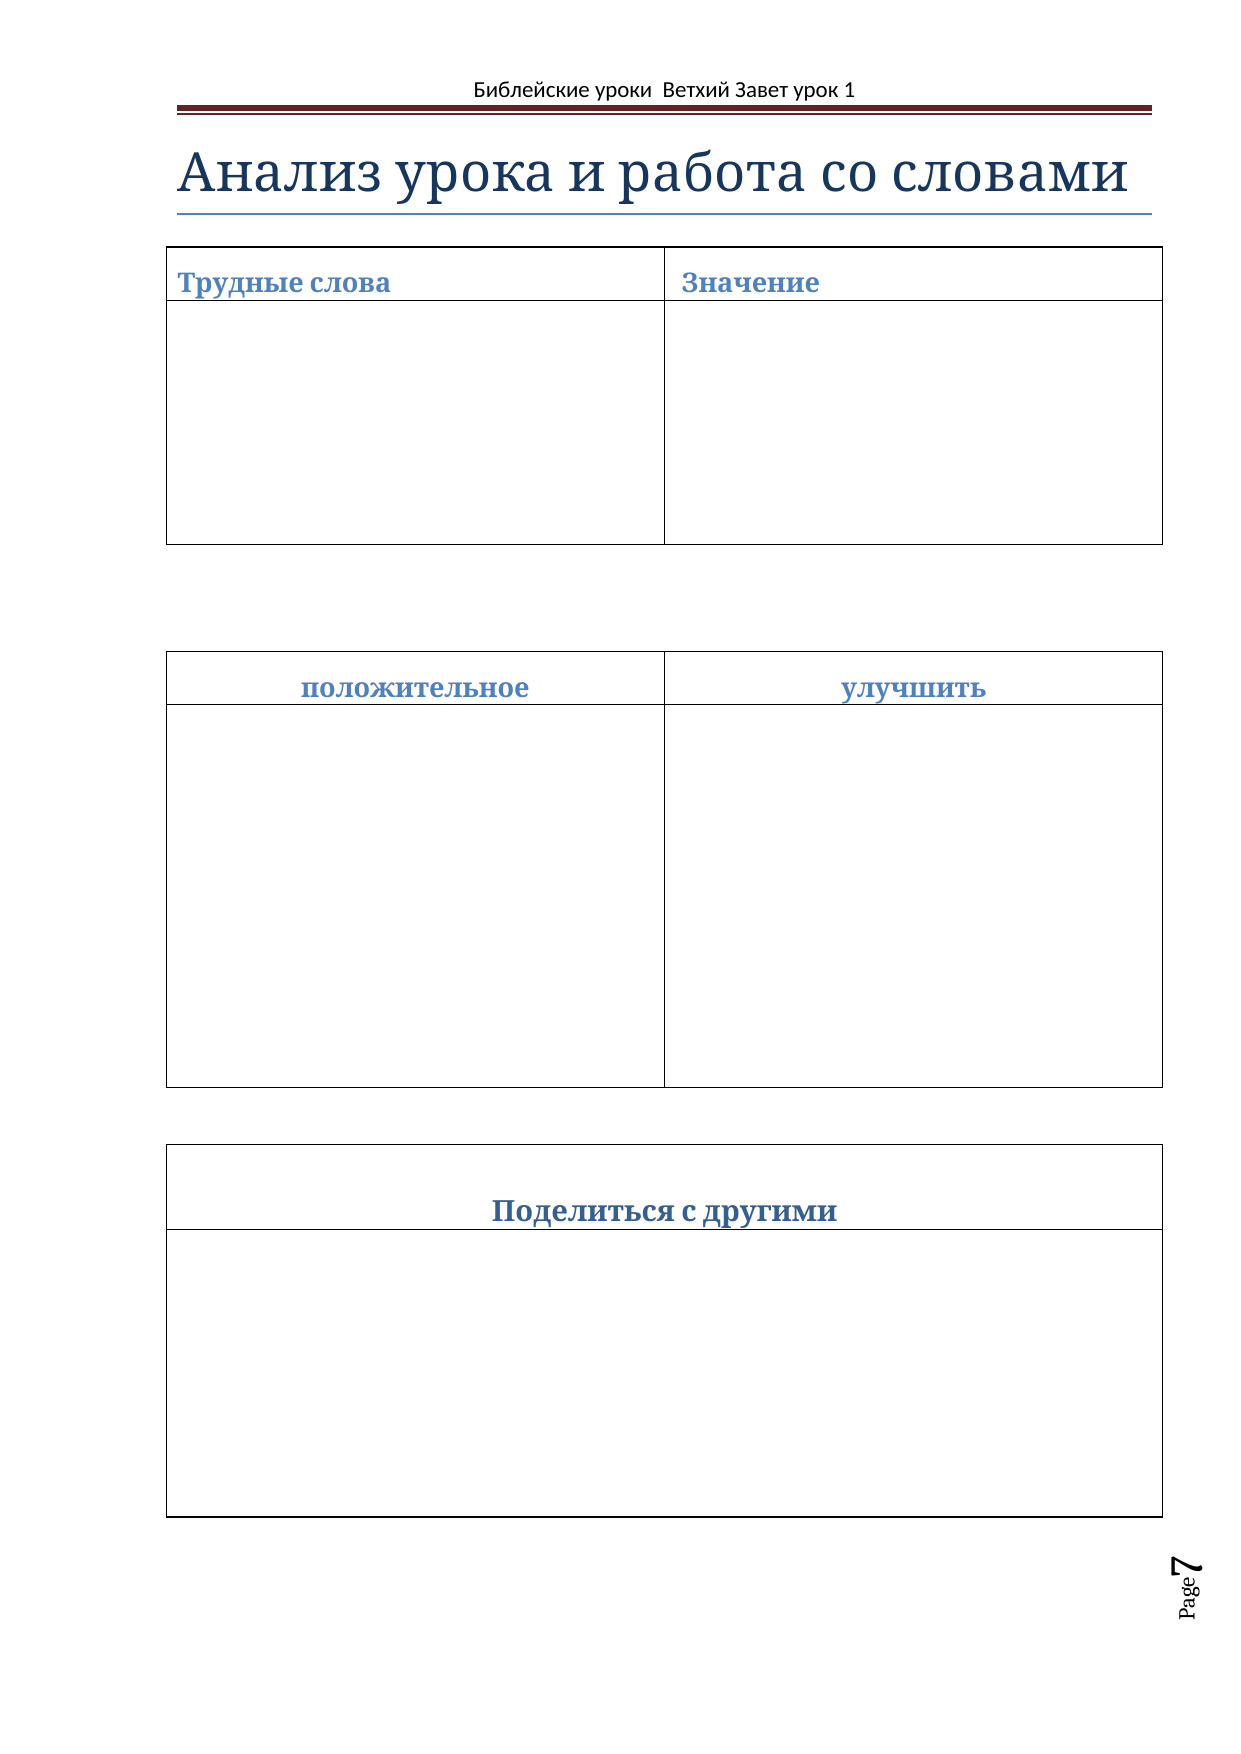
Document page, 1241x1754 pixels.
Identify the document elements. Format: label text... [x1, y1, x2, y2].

table_cell [167, 1230, 1162, 1516]
table_header Трудные слова [167, 248, 664, 299]
table_cell [167, 705, 664, 1087]
table_header Значение [665, 248, 1162, 299]
title Анализ урока и работа со словами [177, 142, 1152, 213]
table_cell [665, 705, 1162, 1087]
table_cell [167, 301, 664, 544]
table_cell [665, 301, 1162, 544]
table_header положительное [167, 652, 664, 704]
table_header улучшить [665, 652, 1162, 704]
table_header Поделиться с другими [167, 1145, 1162, 1229]
